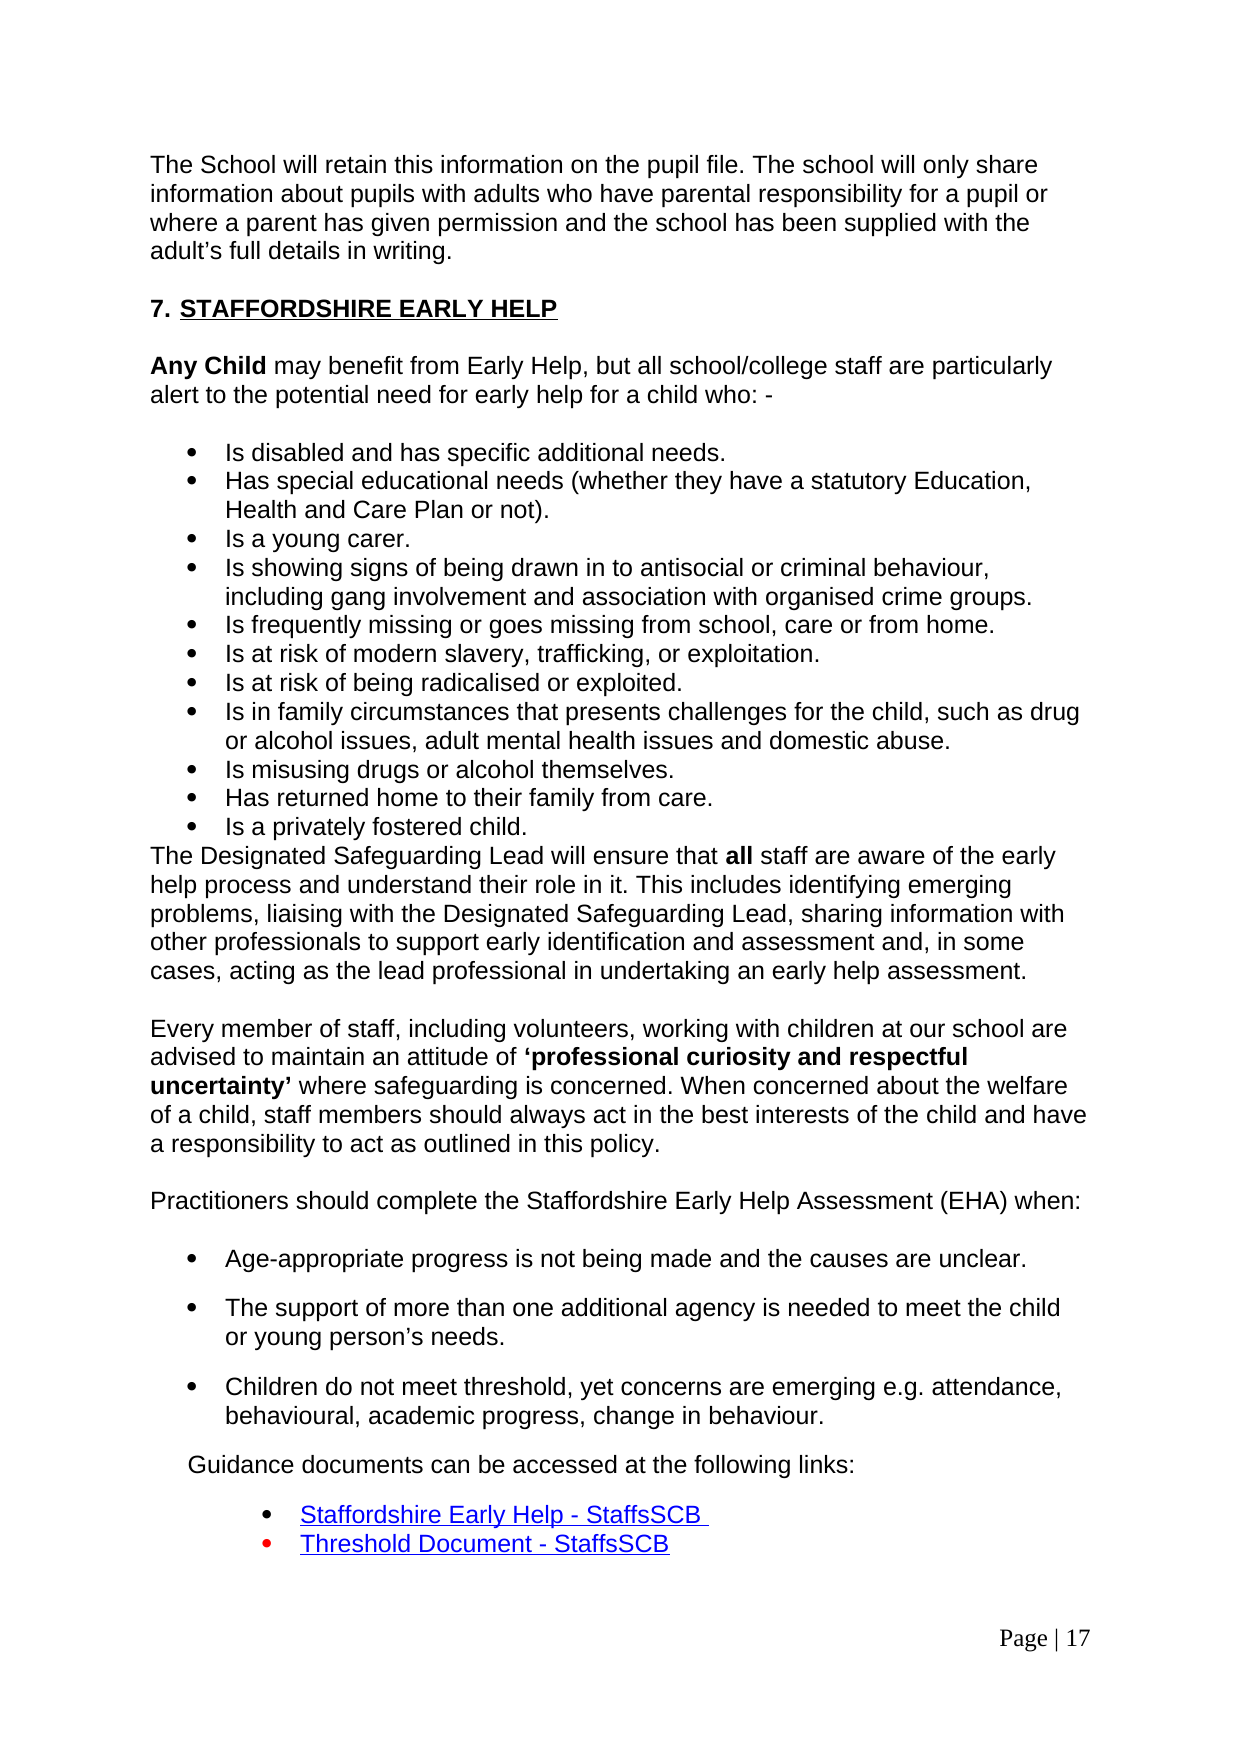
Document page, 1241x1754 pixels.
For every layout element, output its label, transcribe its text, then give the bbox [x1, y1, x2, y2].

list Is a young carer. [187, 524, 1090, 553]
text Guidance documents can be accessed at the following links: [187, 1450, 1090, 1479]
text Any Child may benefit from Early Help, but all school/college staff are particularly alert to the potential need for early help for a child who: - [150, 351, 1090, 409]
text Practitioners should complete the Staffordshire Early Help Assessment (EHA) when: [150, 1186, 1090, 1215]
list The support of more than one additional agency is needed to meet the child or young person’s needs. [187, 1293, 1090, 1351]
list Has returned home to their family from care. [187, 783, 1090, 812]
list Is a privately fostered child. [187, 812, 1090, 841]
list Age-appropriate progress is not being made and the causes are unclear. [187, 1244, 1090, 1272]
list Is in family circumstances that presents challenges for the child, such as drug or alcohol issues, adult mental health issues and domestic abuse. [187, 697, 1090, 754]
text The School will retain this information on the pupil file. The school will only share information about pupils with adults who have parental responsibility for a pupil or where a parent has given permission and the school has been supplied with the adult’s full details in writing. [150, 150, 1090, 265]
list Staffordshire Early Help - StaffsSCB [262, 1500, 1090, 1529]
list Is disabled and has specific additional needs. [187, 437, 1090, 466]
text Every member of staff, including volunteers, working with children at our school are advised to maintain an attitude of ‘professional curiosity and respectful uncertainty’ where safeguarding is concerned. When concerned about the welfare of a child, staff members should always act in the best interests of the child and have a responsibility to act as outlined in this policy. [150, 1014, 1090, 1157]
list Has special educational needs (whether they have a statutory Education, Health and Care Plan or not). [187, 466, 1090, 524]
list Is at risk of modern slavery, trafficking, or exploitation. [187, 639, 1090, 668]
list Is frequently missing or goes missing from school, care or from home. [187, 610, 1090, 639]
list Is at risk of being radicalised or exploited. [187, 668, 1090, 697]
list Is showing signs of being drawn in to antisocial or criminal behaviour, including gang involvement and association with organised crime groups. [187, 553, 1090, 610]
text 7. STAFFORDSHIRE EARLY HELP [150, 294, 1090, 322]
list Is misusing drugs or alcohol themselves. [187, 754, 1090, 783]
list Threshold Document - StaffsSCB [262, 1529, 1090, 1557]
list Children do not meet threshold, yet concerns are emerging e.g. attendance, behavioural, academic progress, change in behaviour. [187, 1372, 1090, 1429]
text The Designated Safeguarding Lead will ensure that all staff are aware of the early help process and understand their role in it. This includes identifying emerging problems, liaising with the Designated Safeguarding Lead, sharing information with other professionals to support early identification and assessment and, in some cases, acting as the lead professional in undertaking an early help assessment. [150, 841, 1090, 985]
